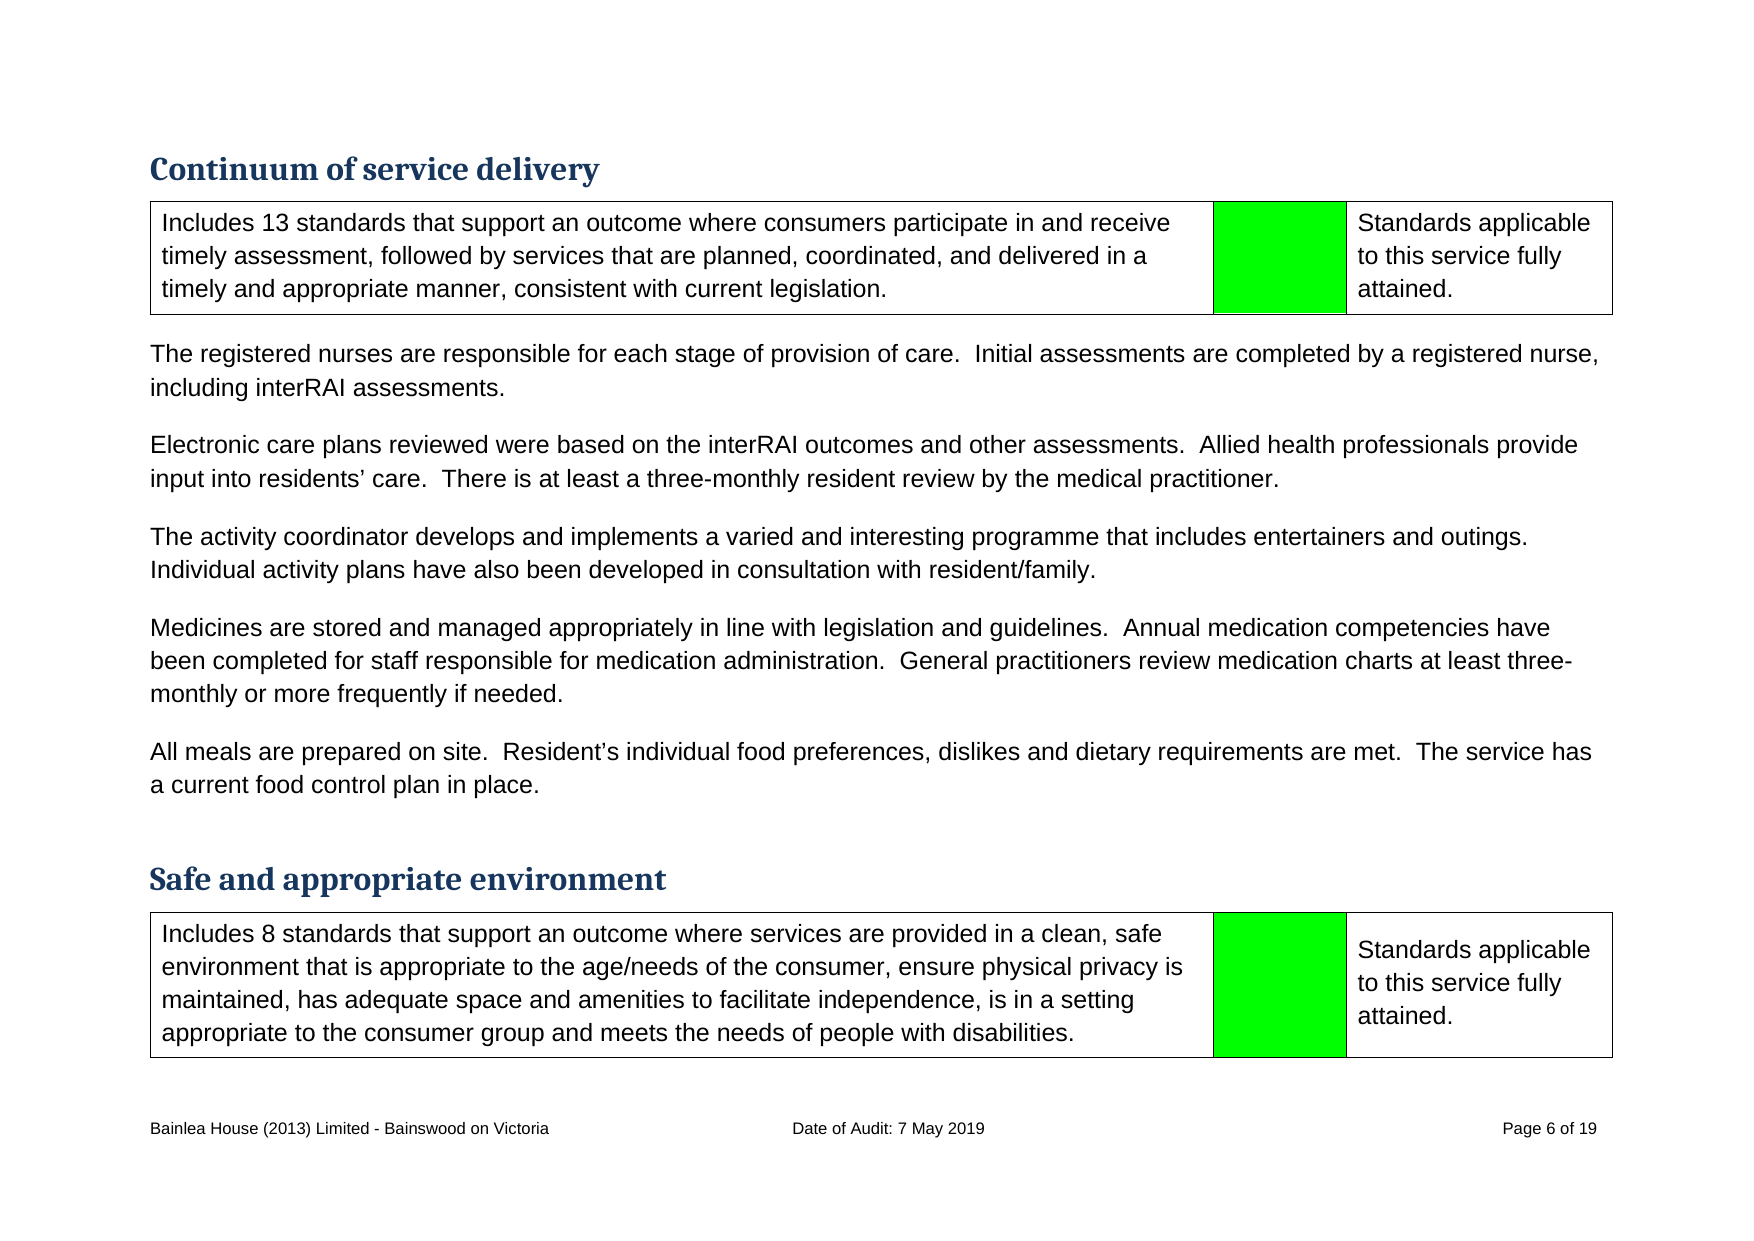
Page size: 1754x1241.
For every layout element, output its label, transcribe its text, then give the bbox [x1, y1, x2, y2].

text The activity coordinator develops and implements a varied and interesting programme that includes entertainers and outings. Individual activity plans have also been developed in consultation with resident/family. [150, 522, 1604, 583]
table_header Standards applicable to this service fully attained. [1347, 202, 1612, 313]
subtitle Continuum of service delivery [150, 150, 1604, 188]
table_header Includes 8 standards that support an outcome where services are provided in a clean, safe environment that is appropriate to the age/needs of the consumer, ensure physical privacy is maintained, has adequate space and amenities to facilitate independence, is in a setting appropriate to the consumer group and meets the needs of people with disabilities. [151, 913, 1213, 1057]
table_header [1347, 913, 1612, 1057]
table_header [1214, 202, 1346, 313]
subtitle Safe and appropriate environment [150, 861, 1604, 899]
table_header Includes 13 standards that support an outcome where consumers participate in and receive timely assessment, followed by services that are planned, coordinated, and delivered in a timely and appropriate manner, consistent with current legislation. [151, 202, 1213, 313]
text All meals are prepared on site. Resident’s individual food preferences, dislikes and dietary requirements are met. The service has a current food control plan in place. [150, 737, 1604, 798]
text The registered nurses are responsible for each stage of provision of care. Initial assessments are completed by a registered nurse, including interRAI assessments. [150, 339, 1604, 401]
text Electronic care plans reviewed were based on the interRAI outcomes and other assessments. Allied health professionals provide input into residents’ care. There is at least a three-monthly resident review by the medical practitioner. [150, 431, 1604, 492]
table_header [1214, 913, 1346, 1057]
text Medicines are stored and managed appropriately in line with legislation and guidelines. Annual medication competencies have been completed for staff responsible for medication administration. General practitioners review medication charts at least three-monthly or more frequently if needed. [150, 613, 1604, 707]
